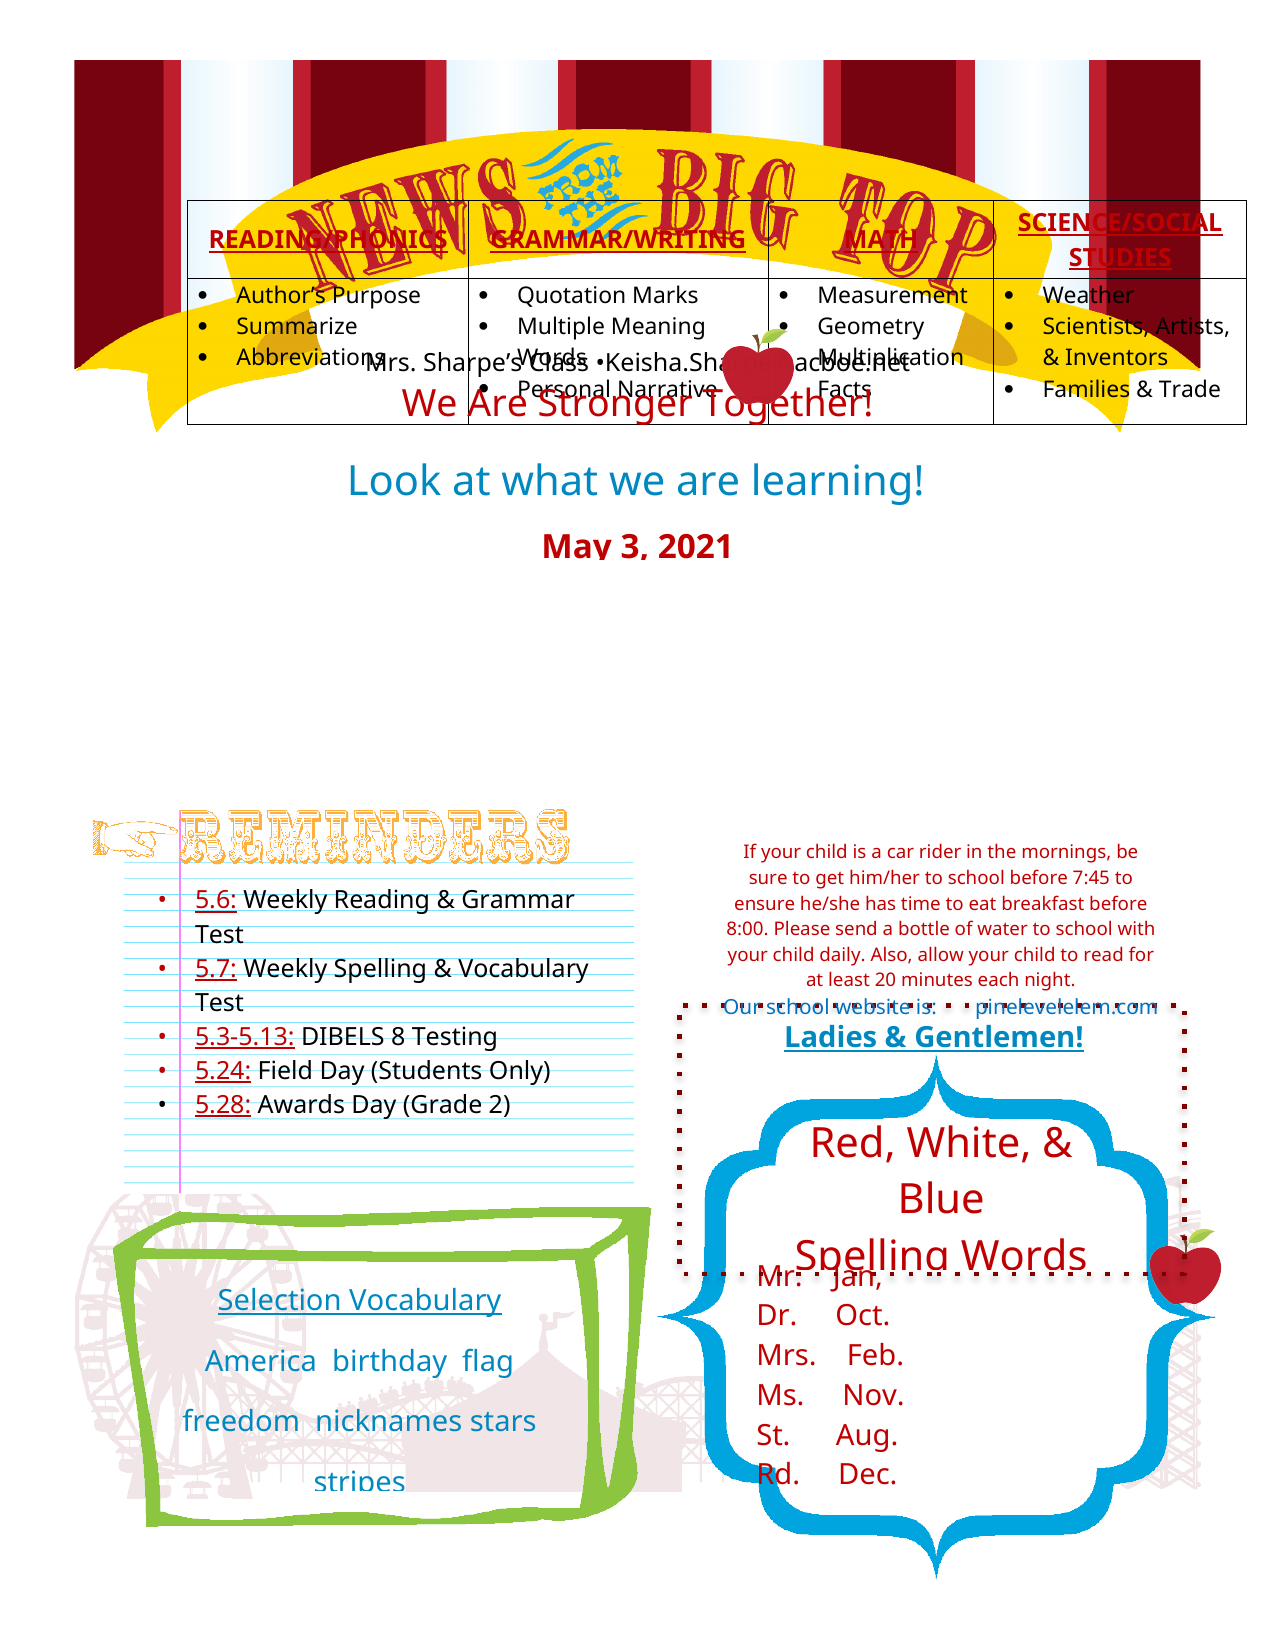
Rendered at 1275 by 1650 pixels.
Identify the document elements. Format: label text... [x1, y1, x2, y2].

table_cell Author’s Purpose Summarize Abbreviations [188, 279, 468, 424]
table_header READING/PHONICS [188, 201, 468, 278]
table_cell Measurement Geometry Multiplication Facts [769, 279, 993, 424]
table_cell Weather Scientists, Artists, & Inventors Families & Trade [994, 279, 1246, 424]
picture [704, 315, 813, 424]
table_header GRAMMAR/WRITING [469, 201, 768, 278]
table_header SCIENCE/SOCIAL STUDIES [994, 201, 1246, 278]
table_cell Quotation Marks Multiple Meaning Words Personal Narrative [469, 279, 768, 424]
picture [25, 60, 1275, 1650]
table_header MATH [769, 201, 993, 278]
